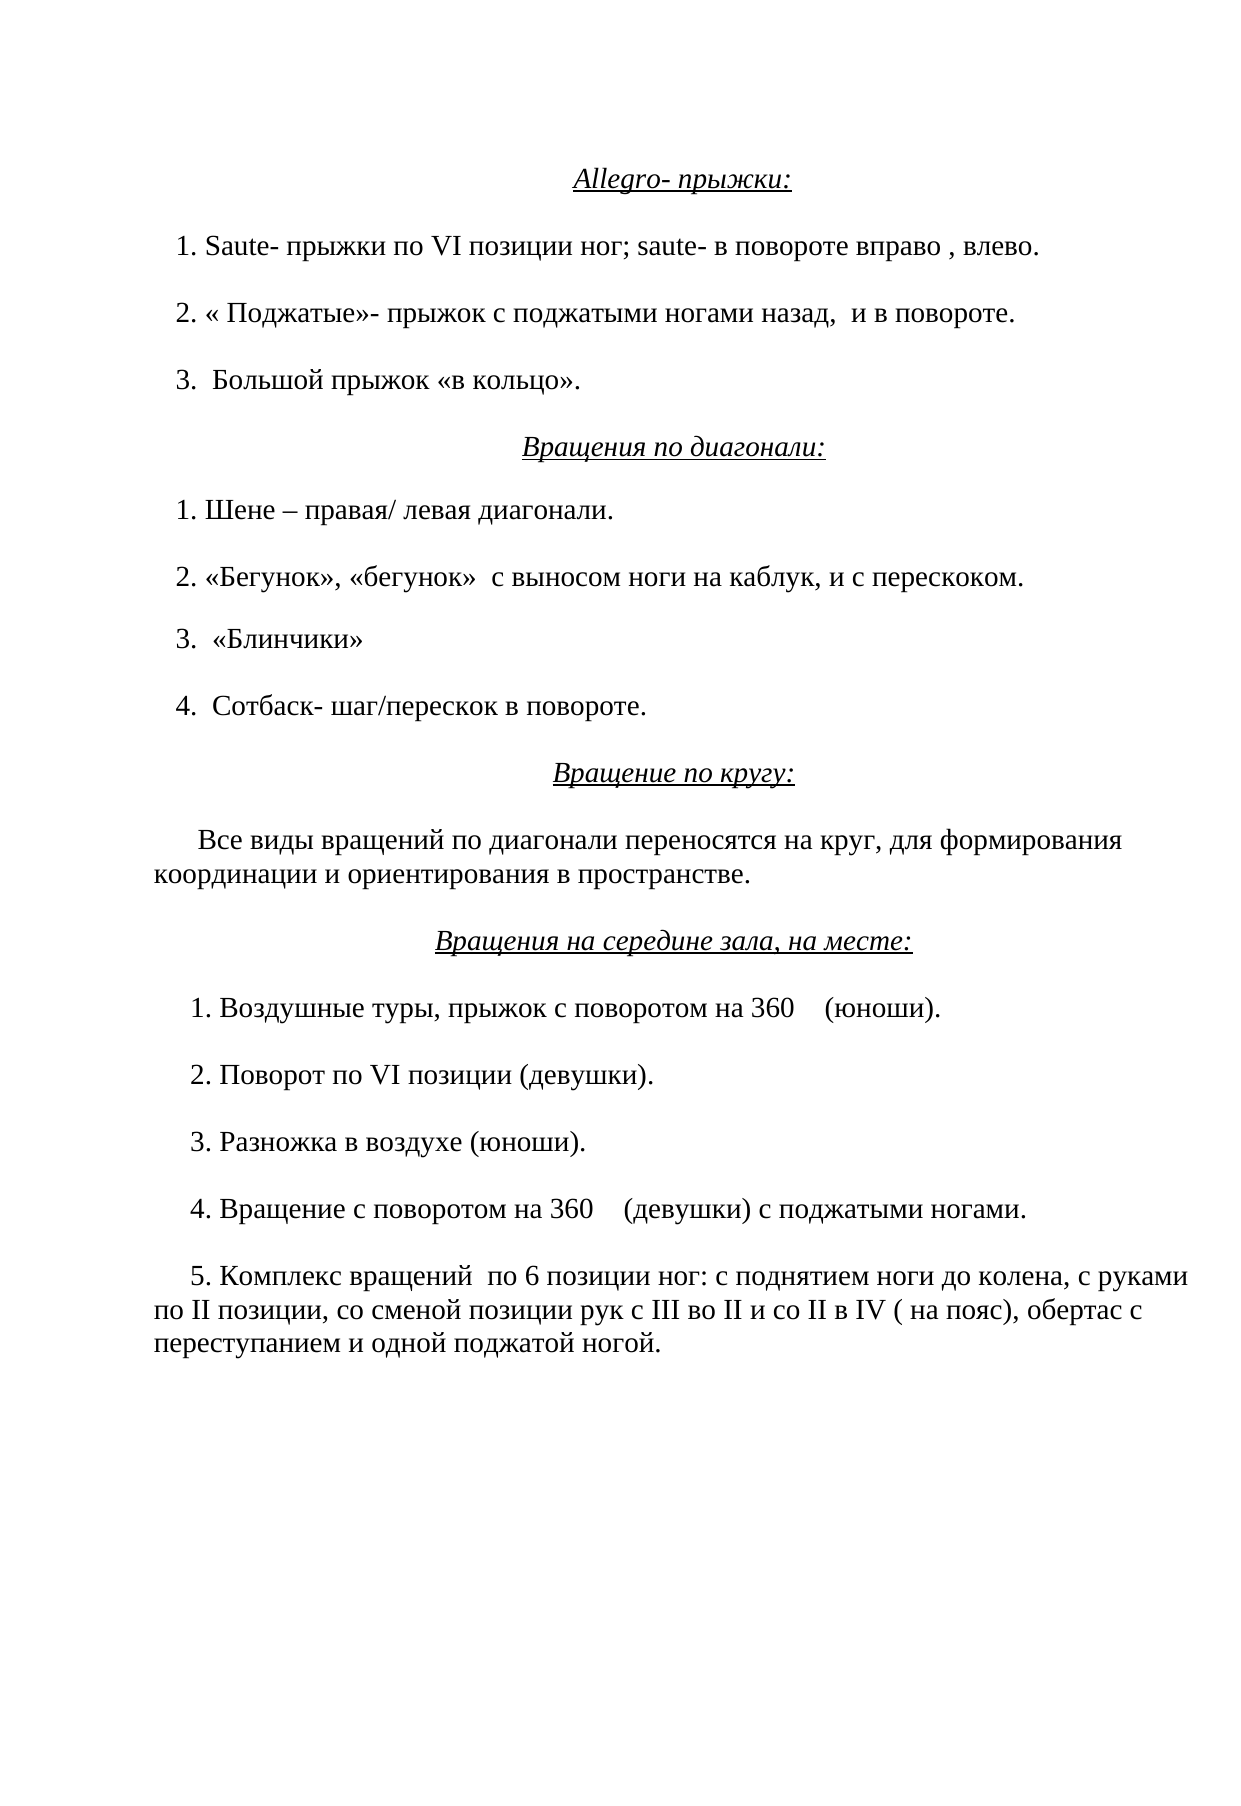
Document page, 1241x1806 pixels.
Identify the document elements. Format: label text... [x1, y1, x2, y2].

text Все виды вращений по диагонали переносятся на круг, для формирования координации и ориентирования в пространстве. [153, 822, 1194, 889]
text 4. Сотбаск- шаг/перескок в повороте. [153, 688, 1194, 722]
text 4. Вращение с поворотом на 360 (девушки) с поджатыми ногами. [153, 1191, 1212, 1225]
text 2. Поворот по VI позиции (девушки). [153, 1057, 1212, 1091]
text 1. Шене – правая/ левая диагонали. [153, 492, 1194, 525]
text 2. « Поджатые»- прыжок с поджатыми ногами назад, и в повороте. [153, 295, 1212, 329]
text 2. «Бегунок», «бегунок» с выносом ноги на каблук, и с перескоком. [153, 559, 1194, 592]
text Вращение по кругу: [153, 755, 1194, 789]
text 3. Разножка в воздухе (юноши). [153, 1124, 1212, 1158]
text 3. «Блинчики» [153, 621, 1194, 655]
text 1. Saute- прыжки по VI позиции ног; saute- в повороте вправо , влево. [153, 228, 1212, 262]
text Allegro- прыжки: [153, 161, 1212, 195]
text 1. Воздушные туры, прыжок с поворотом на 360 (юноши). [153, 990, 1212, 1024]
text 5. Комплекс вращений по 6 позиции ног: с поднятием ноги до колена, с руками по II позиции, со сменой позиции рук с III во II и со II в IV ( на пояс), обертас с переступанием и одной поджатой ногой. [153, 1258, 1212, 1359]
text Вращения по диагонали: [153, 429, 1194, 463]
text Вращения на середине зала, на месте: [153, 923, 1194, 957]
text 3. Большой прыжок «в кольцо». [153, 362, 1212, 396]
